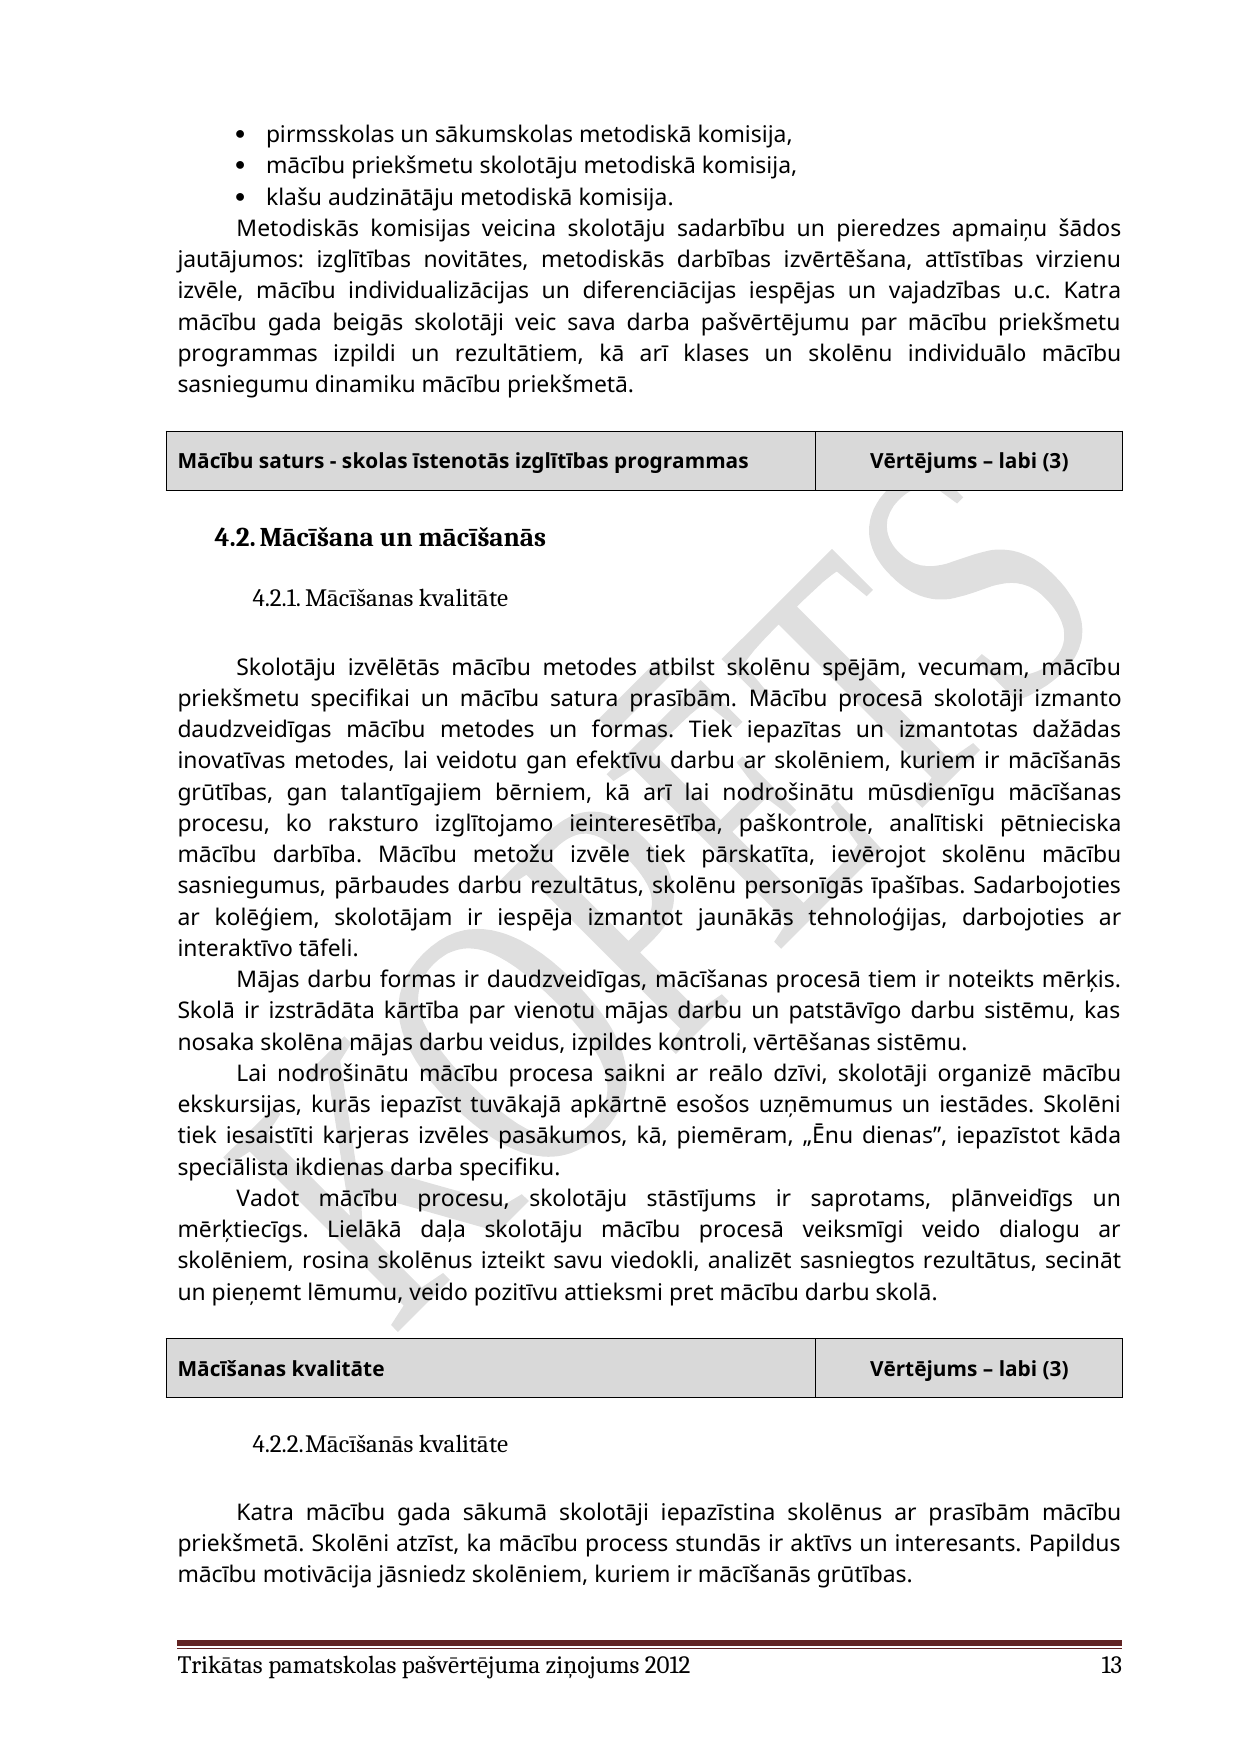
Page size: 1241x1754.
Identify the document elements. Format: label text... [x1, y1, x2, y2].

table_header Mācību saturs - skolas īstenotās izglītības programmas [167, 432, 815, 490]
table_header Vērtējums – labi (3) [816, 1339, 1122, 1397]
text Vadot mācību procesu, skolotāju stāstījums ir saprotams, plānveidīgs un mērķtiecīgs. Lielākā daļa skolotāju mācību procesā veiksmīgi veido dialogu ar skolēniem, rosina skolēnus izteikt savu viedokli, analizēt sasniegtos rezultātus, secināt un pieņemt lēmumu, veido pozitīvu attieksmi pret mācību darbu skolā. [177, 1182, 1122, 1307]
list Katra mācību gada sākumā skolotāji iepazīstina skolēnus ar prasībām mācību priekšmetā. Skolēni atzīst, ka mācību process stundās ir aktīvs un interesants. Papildus mācību motivācija jāsniedz skolēniem, kuriem ir mācīšanās grūtības. [177, 1496, 1122, 1589]
list Metodiskās komisijas veicina skolotāju sadarbību un pieredzes apmaiņu šādos jautājumos: izglītības novitātes, metodiskās darbības izvērtēšana, attīstības virzienu izvēle, mācību individualizācijas un diferenciācijas iespējas un vajadzības u.c. Katra mācību gada beigās skolotāji veic sava darba pašvērtējumu par mācību priekšmetu programmas izpildi un rezultātiem, kā arī klases un skolēnu individuālo mācību sasniegumu dinamiku mācību priekšmetā. [177, 212, 1122, 399]
subtitle Mācīšana un mācīšanās [214, 522, 1122, 553]
text Skolotāju izvēlētās mācību metodes atbilst skolēnu spējām, vecumam, mācību priekšmetu specifikai un mācību satura prasībām. Mācību procesā skolotāji izmanto daudzveidīgas mācību metodes un formas. Tiek iepazītas un izmantotas dažādas inovatīvas metodes, lai veidotu gan efektīvu darbu ar skolēniem, kuriem ir mācīšanās grūtības, gan talantīgajiem bērniem, kā arī lai nodrošinātu mūsdienīgu mācīšanas procesu, ko raksturo izglītojamo ieinteresētība, paškontrole, analītiski pētnieciska mācību darbība. Mācību metožu izvēle tiek pārskatīta, ievērojot skolēnu mācību sasniegumus, pārbaudes darbu rezultātus, skolēnu personīgās īpašības. Sadarbojoties ar kolēģiem, skolotājam ir iespēja izmantot jaunākās tehnoloģijas, darbojoties ar interaktīvo tāfeli. [177, 651, 1122, 963]
list mācību priekšmetu skolotāju metodiskā komisija, [236, 149, 1122, 181]
subtitle Mācīšanās kvalitāte [252, 1429, 1122, 1458]
table_header Vērtējums – labi (3) [816, 432, 1122, 490]
list klašu audzinātāju metodiskā komisija. [236, 181, 1122, 212]
list pirmsskolas un sākumskolas metodiskā komisija, [236, 118, 1122, 149]
text Lai nodrošinātu mācību procesa saikni ar reālo dzīvi, skolotāji organizē mācību ekskursijas, kurās iepazīst tuvākajā apkārtnē esošos uzņēmumus un iestādes. Skolēni tiek iesaistīti karjeras izvēles pasākumos, kā, piemēram, „Ēnu dienas”, iepazīstot kāda speciālista ikdienas darba specifiku. [177, 1057, 1122, 1182]
subtitle Mācīšanas kvalitāte [252, 584, 1122, 613]
table_header Mācīšanas kvalitāte [167, 1339, 815, 1397]
text Mājas darbu formas ir daudzveidīgas, mācīšanas procesā tiem ir noteikts mērķis. Skolā ir izstrādāta kārtība par vienotu mājas darbu un patstāvīgo darbu sistēmu, kas nosaka skolēna mājas darbu veidus, izpildes kontroli, vērtēšanas sistēmu. [177, 963, 1122, 1057]
